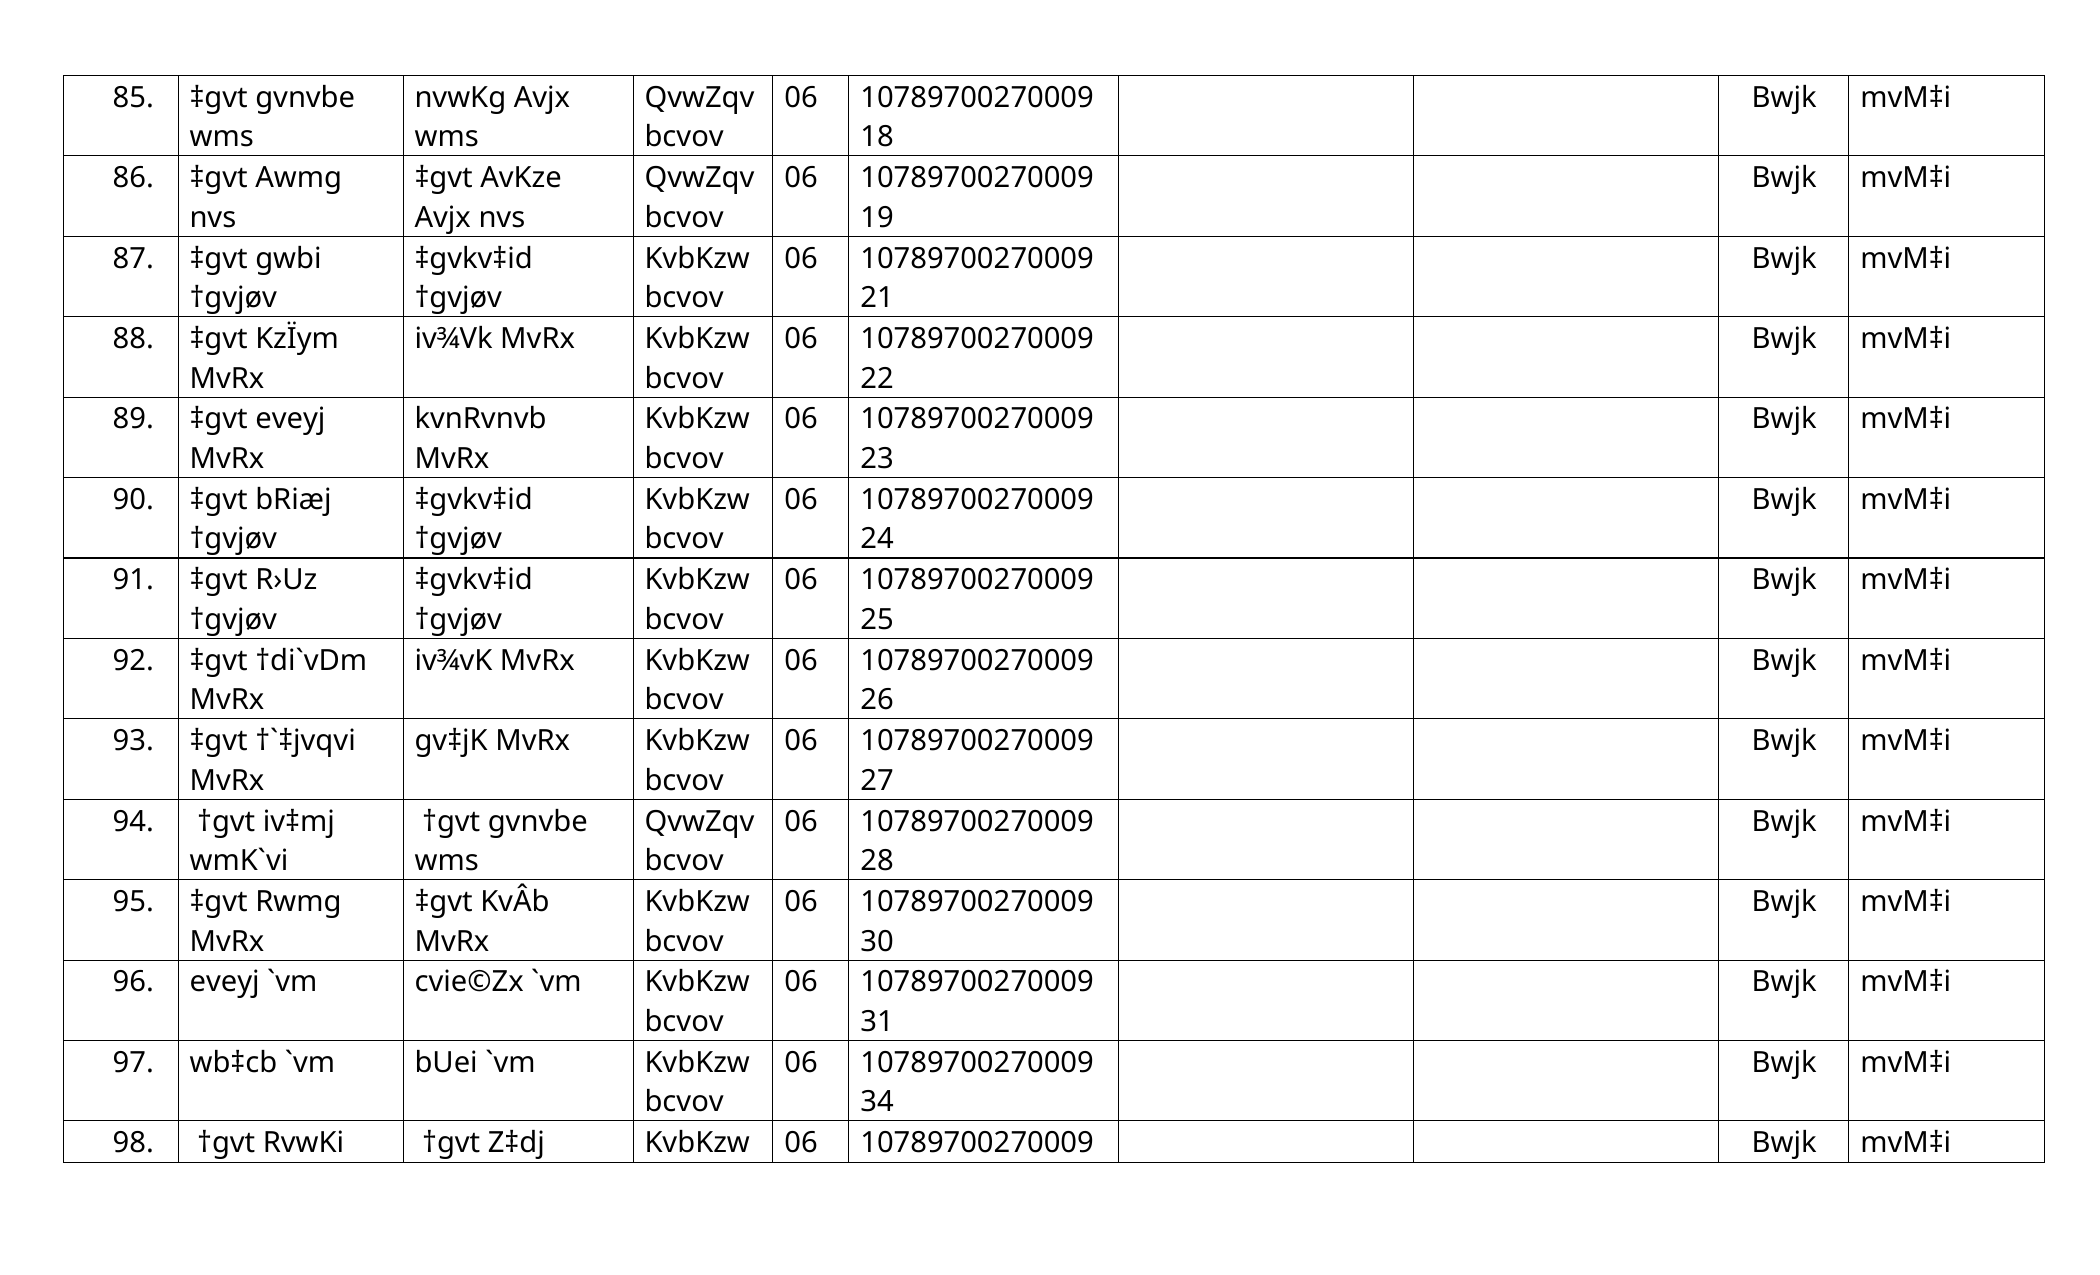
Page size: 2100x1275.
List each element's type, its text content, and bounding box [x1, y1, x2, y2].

table_cell 06 [773, 237, 848, 316]
table_cell ‡gvkv‡id †gvjøv [404, 559, 633, 638]
table_cell [1119, 880, 1413, 959]
table_cell 1078970027000934 [849, 1041, 1118, 1120]
table_cell mvM‡i [1849, 559, 2044, 638]
table_cell mvM‡i [1849, 398, 2044, 477]
table_cell [64, 639, 178, 718]
table_cell Bwjk [1719, 880, 1848, 959]
table_cell 06 [773, 317, 848, 397]
table_cell Bwjk [1719, 719, 1848, 799]
table_cell KvbKzwbcvov [634, 478, 772, 557]
table_cell 06 [773, 398, 848, 477]
table_cell [1119, 559, 1413, 638]
table_cell 1078970027000926 [849, 639, 1118, 718]
table_cell 1078970027000924 [849, 478, 1118, 557]
table_cell KvbKzwbcvov [634, 1121, 772, 1162]
table_cell Bwjk [1719, 559, 1848, 638]
table_cell 1078970027000922 [849, 317, 1118, 397]
table_cell [1414, 800, 1718, 879]
table_cell wb‡cb `vm [179, 1041, 403, 1120]
table_cell [1414, 237, 1718, 316]
table_cell [1414, 1121, 1718, 1162]
table_cell Bwjk [1719, 639, 1848, 718]
table_cell [1119, 76, 1413, 155]
table_cell [1414, 719, 1718, 799]
table_cell [1414, 559, 1718, 638]
table_cell [1119, 1041, 1413, 1120]
table_cell [64, 76, 178, 155]
table_cell [1119, 961, 1413, 1040]
table_cell 1078970027000931 [849, 961, 1118, 1040]
table_cell Bwjk [1719, 317, 1848, 397]
table_cell ‡gvt Awmg nvs [179, 156, 403, 236]
table_cell ‡gvt KvÂb MvRx [404, 880, 633, 959]
table_cell 1078970027000930 [849, 880, 1118, 959]
table_cell mvM‡i [1849, 880, 2044, 959]
table_cell Bwjk [1719, 1121, 1848, 1162]
table_cell [1414, 639, 1718, 718]
table_cell [1119, 317, 1413, 397]
table_cell [64, 1121, 178, 1162]
table_cell [64, 559, 178, 638]
table_cell KvbKzwbcvov [634, 237, 772, 316]
table_cell ‡gvt gwbi †gvjøv [179, 237, 403, 316]
table_cell KvbKzwbcvov [634, 317, 772, 397]
table_cell ‡gvt eveyj MvRx [179, 398, 403, 477]
table_cell [64, 317, 178, 397]
table_cell mvM‡i [1849, 639, 2044, 718]
table_cell Bwjk [1719, 478, 1848, 557]
table_cell [64, 719, 178, 799]
table_cell eveyj `vm [179, 961, 403, 1040]
table_cell †gvt iv‡mj wmK`vi [179, 800, 403, 879]
table_cell [1414, 478, 1718, 557]
table_cell [1119, 719, 1413, 799]
table_cell Bwjk [1719, 398, 1848, 477]
table_cell [1119, 800, 1413, 879]
table_cell QvwZqvbcvov [634, 800, 772, 879]
table_cell Bwjk [1719, 76, 1848, 155]
table_cell Bwjk [1719, 961, 1848, 1040]
table_cell [64, 961, 178, 1040]
table_cell KvbKzwbcvov [634, 1041, 772, 1120]
table_cell [1119, 478, 1413, 557]
table_cell Bwjk [1719, 800, 1848, 879]
table_cell KvbKzwbcvov [634, 639, 772, 718]
table_cell ‡gvt KzÏym MvRx [179, 317, 403, 397]
table_cell mvM‡i [1849, 478, 2044, 557]
table_cell [64, 800, 178, 879]
table_cell ‡gvt bRiæj †gvjøv [179, 478, 403, 557]
table_cell †gvt RvwKi MvRx [179, 1121, 403, 1162]
table_cell [64, 156, 178, 236]
table_cell mvM‡i [1849, 156, 2044, 236]
table_cell iv¾Vk MvRx [404, 317, 633, 397]
table_cell 1078970027000923 [849, 398, 1118, 477]
table_cell ‡gvt R›Uz †gvjøv [179, 559, 403, 638]
table_cell †gvt Z‡dj MvRx [404, 1121, 633, 1162]
table_cell gv‡jK MvRx [404, 719, 633, 799]
table_cell KvbKzwbcvov [634, 398, 772, 477]
table_cell 1078970027000927 [849, 719, 1118, 799]
table_cell nvwKg Avjx wms [404, 76, 633, 155]
table_cell mvM‡i [1849, 1041, 2044, 1120]
table_cell 06 [773, 880, 848, 959]
table_cell [64, 880, 178, 959]
table_cell mvM‡i [1849, 76, 2044, 155]
table_cell [1414, 880, 1718, 959]
table_cell ‡gvt †di`vDm MvRx [179, 639, 403, 718]
table_cell †gvt gvnvbe wms [404, 800, 633, 879]
table_cell kvnRvnvb MvRx [404, 398, 633, 477]
table_cell mvM‡i [1849, 800, 2044, 879]
table_cell [1414, 1041, 1718, 1120]
table_cell 06 [773, 639, 848, 718]
table_cell 06 [773, 478, 848, 557]
table_cell 06 [773, 961, 848, 1040]
table_cell ‡gvkv‡id †gvjøv [404, 478, 633, 557]
table_cell mvM‡i [1849, 719, 2044, 799]
table_cell KvbKzwbcvov [634, 880, 772, 959]
table_cell [64, 398, 178, 477]
table_cell [1119, 156, 1413, 236]
table_cell [1414, 76, 1718, 155]
table_cell iv¾vK MvRx [404, 639, 633, 718]
table_cell mvM‡i [1849, 317, 2044, 397]
table_cell [1119, 237, 1413, 316]
table_cell 06 [773, 1041, 848, 1120]
table_cell Bwjk [1719, 1041, 1848, 1120]
table_cell 06 [773, 559, 848, 638]
table_cell ‡gvt AvKze Avjx nvs [404, 156, 633, 236]
table_cell KvbKzwbcvov [634, 559, 772, 638]
table_cell [64, 1041, 178, 1120]
table_cell 1078970027000919 [849, 156, 1118, 236]
table_cell mvM‡i [1849, 1121, 2044, 1162]
table_cell 1078970027000925 [849, 559, 1118, 638]
table_cell ‡gvt †`‡jvqvi MvRx [179, 719, 403, 799]
table_cell mvM‡i [1849, 237, 2044, 316]
table_cell 1078970027000921 [849, 237, 1118, 316]
table_cell Bwjk [1719, 237, 1848, 316]
table_cell [64, 237, 178, 316]
table_cell 06 [773, 800, 848, 879]
table_cell KvbKzwbcvov [634, 961, 772, 1040]
table_cell KvbKzwbcvov [634, 719, 772, 799]
table_cell 06 [773, 76, 848, 155]
table_cell [1119, 639, 1413, 718]
table_cell [1119, 1121, 1413, 1162]
table_cell 1078970027000928 [849, 800, 1118, 879]
table_cell [1414, 156, 1718, 236]
table_cell ‡gvt gvnvbe wms [179, 76, 403, 155]
table_cell ‡gvkv‡id †gvjøv [404, 237, 633, 316]
table_cell 06 [773, 1121, 848, 1162]
table_cell [1414, 317, 1718, 397]
table_cell QvwZqvbcvov [634, 156, 772, 236]
table_cell 1078970027000918 [849, 76, 1118, 155]
table_cell 06 [773, 719, 848, 799]
table_cell Bwjk [1719, 156, 1848, 236]
table_cell 1078970027000936 [849, 1121, 1118, 1162]
table_cell ‡gvt Rwmg MvRx [179, 880, 403, 959]
table_cell QvwZqvbcvov [634, 76, 772, 155]
table_cell [1119, 398, 1413, 477]
table_cell [1414, 398, 1718, 477]
table_cell [1414, 961, 1718, 1040]
table_cell bUei `vm [404, 1041, 633, 1120]
table_cell [64, 478, 178, 557]
table_cell cvie©Zx `vm [404, 961, 633, 1040]
table_cell mvM‡i [1849, 961, 2044, 1040]
table_cell 06 [773, 156, 848, 236]
